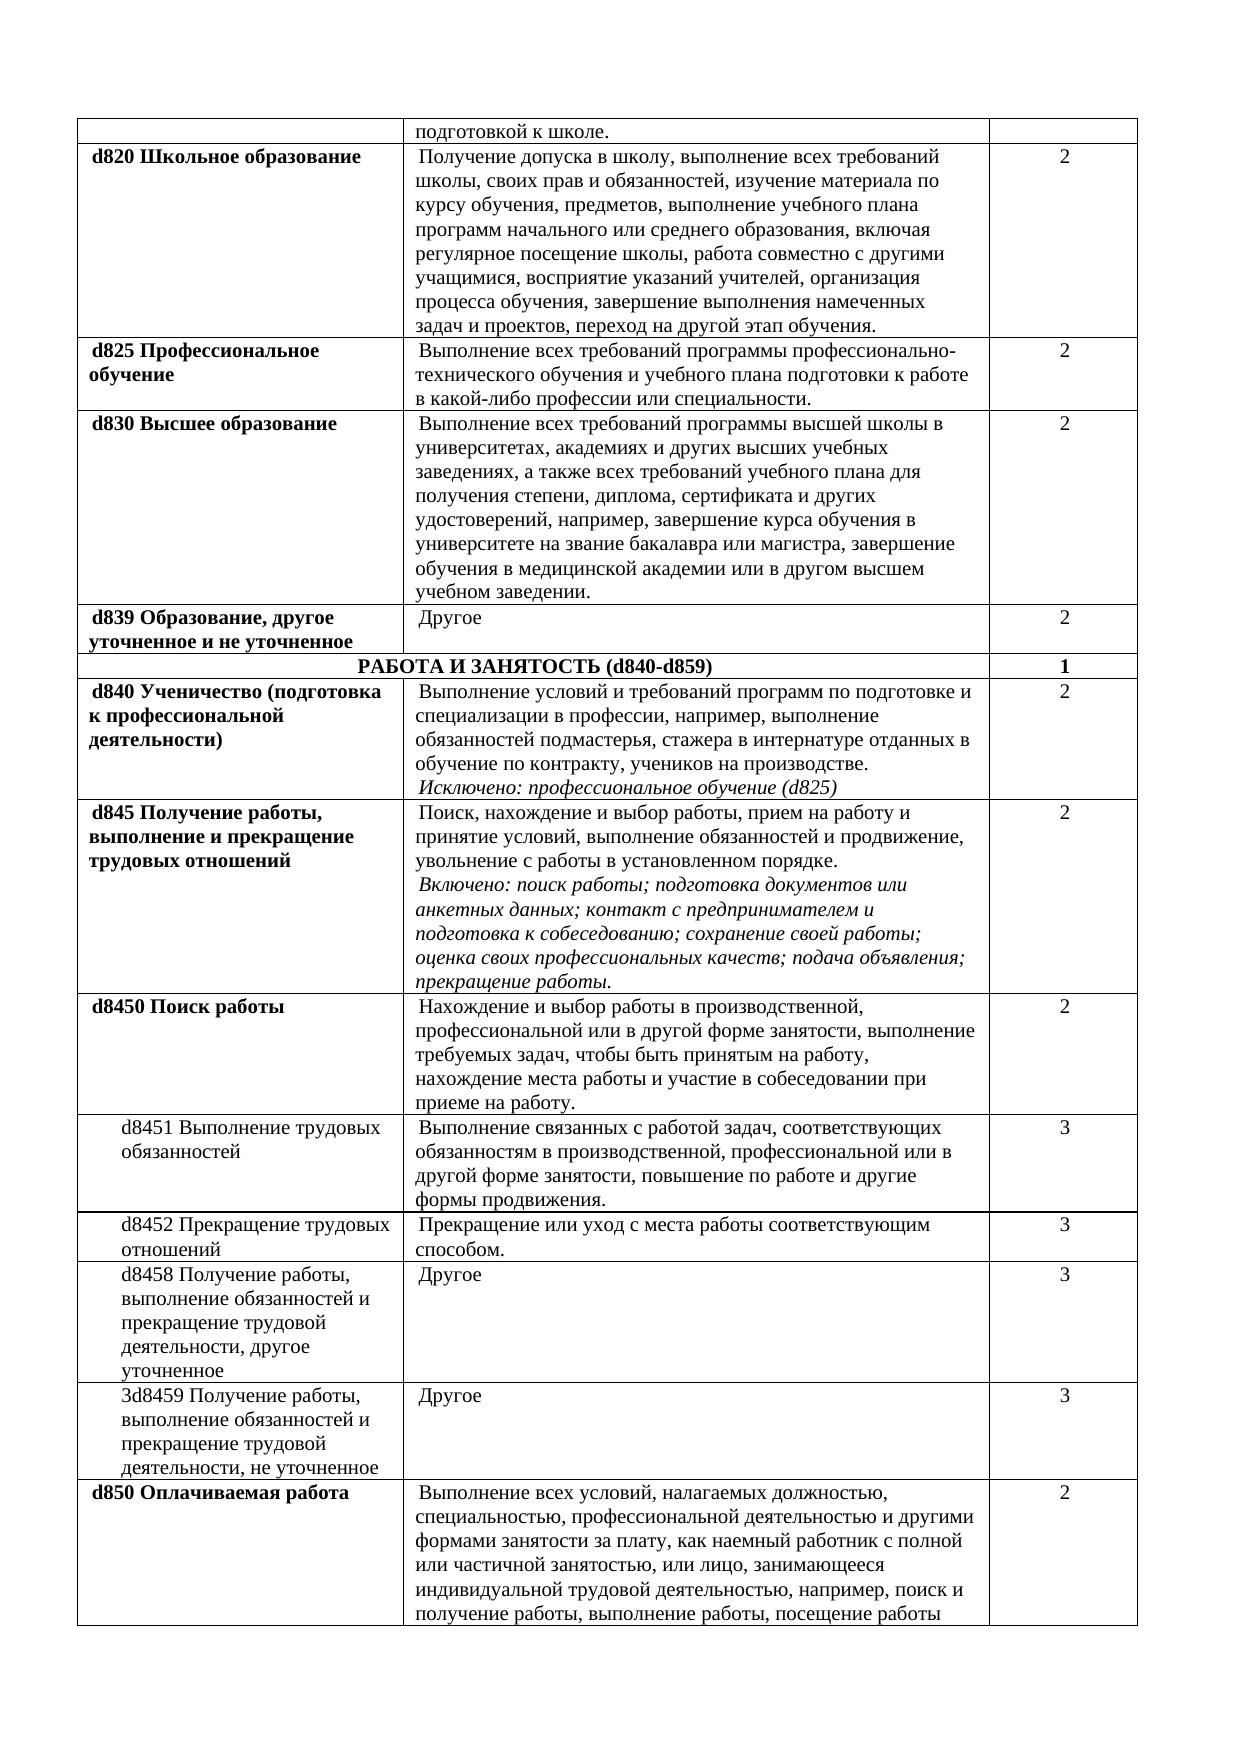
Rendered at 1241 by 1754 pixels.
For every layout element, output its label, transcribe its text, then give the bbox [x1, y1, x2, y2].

table_cell 2 [990, 119, 1137, 143]
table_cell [78, 1480, 403, 1624]
table_cell Поиск, нахождение и выбор работы, прием на работу и принятие условий, выполнение обязанностей и продвижение, увольнение с работы в установленном порядке. Включено: поиск работы; подготовка документов или анкетных данных; контакт с предпринимателем и подготовка к собеседованию; сохранение своей работы; оценка своих профессиональных качеств; подача объявления; прекращение работы. [404, 800, 989, 993]
table_cell d845 Получение работы, выполнение и прекращение трудовых отношений [78, 800, 403, 993]
table_cell 1 [990, 654, 1137, 678]
table_cell 2 [990, 605, 1137, 653]
table_cell d840 Ученичество (подготовка к профессиональной деятельности) [78, 679, 403, 799]
table_cell 3 [990, 1383, 1137, 1479]
table_cell 3 [990, 1115, 1137, 1211]
table_cell 2 [990, 994, 1137, 1114]
table_cell Выполнение всех требований программы высшей школы в университетах, академиях и других высших учебных заведениях, а также всех требований учебного плана для получения степени, диплома, сертификата и других удостоверений, например, завершение курса обучения в университете на звание бакалавра или магистра, завершение обучения в медицинской академии или в другом высшем учебном заведении. [404, 411, 989, 603]
table_cell 2 [990, 411, 1137, 603]
table_cell РАБОТА И ЗАНЯТОСТЬ (d840-d859) [78, 654, 989, 678]
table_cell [404, 119, 989, 143]
table_cell d8458 Получение работы, выполнение обязанностей и прекращение трудовой деятельности, другое уточненное [78, 1262, 403, 1382]
table_cell d830 Высшее образование [78, 411, 403, 603]
table_cell 3 [990, 1262, 1137, 1382]
table_cell 2 [990, 338, 1137, 410]
table_cell d839 Образование, другое уточненное и не уточненное [78, 605, 403, 653]
table_cell d820 Школьное образование [78, 144, 403, 337]
table_cell Другое [404, 605, 989, 653]
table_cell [78, 119, 403, 143]
table_cell 2 [990, 800, 1137, 993]
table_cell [404, 1480, 989, 1624]
table_cell d8452 Прекращение трудовых отношений [78, 1213, 403, 1261]
table_cell d8450 Поиск работы [78, 994, 403, 1114]
table_cell Выполнение всех требований программы профессионально-технического обучения и учебного плана подготовки к работе в какой-либо профессии или специальности. [404, 338, 989, 410]
table_cell 2 [990, 679, 1137, 799]
table_cell Другое [404, 1383, 989, 1479]
table_cell Выполнение связанных с работой задач, соответствующих обязанностям в производственной, профессиональной или в другой форме занятости, повышение по работе и другие формы продвижения. [404, 1115, 989, 1211]
table_cell d825 Профессиональное обучение [78, 338, 403, 410]
table_cell Выполнение условий и требований программ по подготовке и специализации в профессии, например, выполнение обязанностей подмастерья, стажера в интернатуре отданных в обучение по контракту, учеников на производстве. Исключено: профессиональное обучение (d825) [404, 679, 989, 799]
table_cell Прекращение или уход с места работы соответствующим способом. [404, 1213, 989, 1261]
table_cell 2 [990, 1480, 1137, 1624]
table_cell 3 [990, 1213, 1137, 1261]
table_cell d8451 Выполнение трудовых обязанностей [78, 1115, 403, 1211]
table_cell Нахождение и выбор работы в производственной, профессиональной или в другой форме занятости, выполнение требуемых задач, чтобы быть принятым на работу, нахождение места работы и участие в собеседовании при приеме на работу. [404, 994, 989, 1114]
table_cell Получение допуска в школу, выполнение всех требований школы, своих прав и обязанностей, изучение материала по курсу обучения, предметов, выполнение учебного плана программ начального или среднего образования, включая регулярное посещение школы, работа совместно с другими учащимися, восприятие указаний учителей, организация процесса обучения, завершение выполнения намеченных задач и проектов, переход на другой этап обучения. [404, 144, 989, 337]
table_cell 2 [990, 144, 1137, 337]
table_cell Другое [404, 1262, 989, 1382]
table_cell 3d8459 Получение работы, выполнение обязанностей и прекращение трудовой деятельности, не уточненное [78, 1383, 403, 1479]
